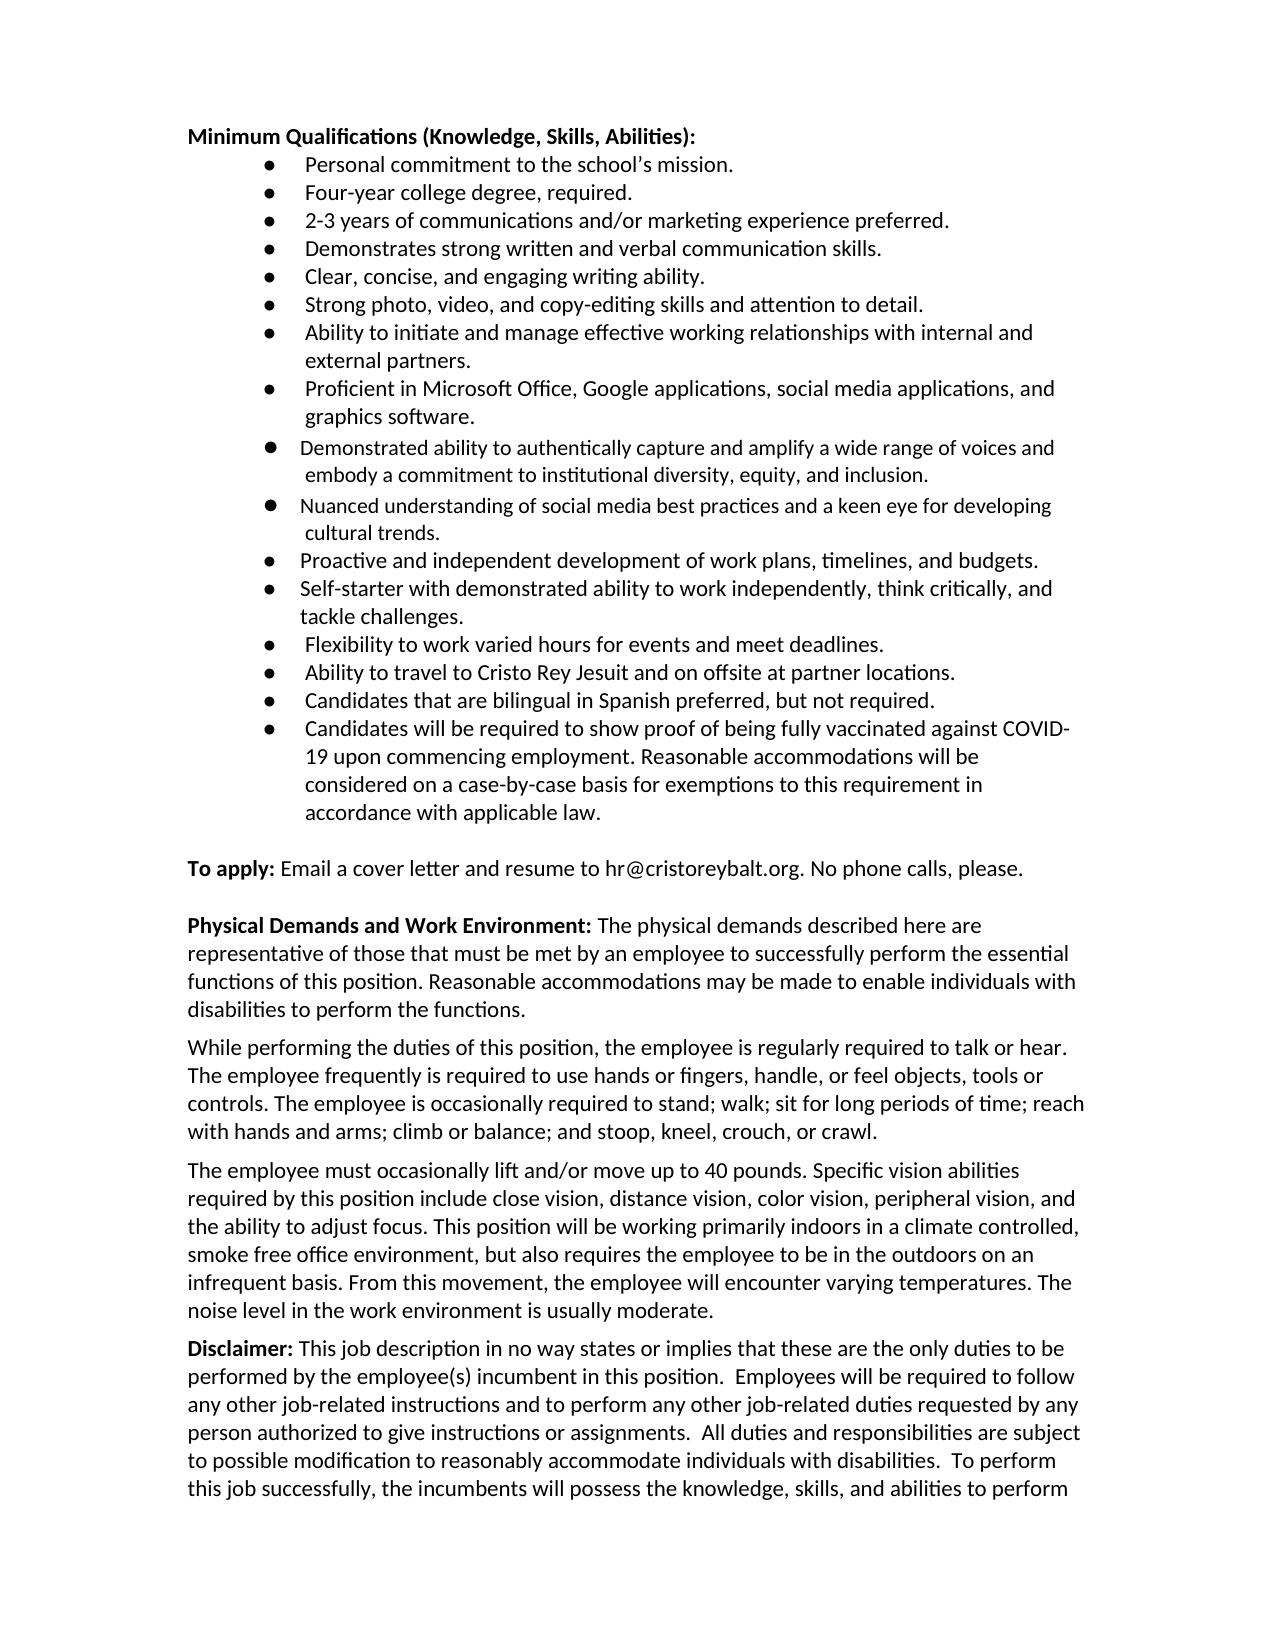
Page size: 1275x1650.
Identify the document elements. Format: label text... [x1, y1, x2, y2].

list Demonstrated ability to authentically capture and amplify a wide range of voices and embody a commitment to institutional diversity, equity, and inclusion. [262, 430, 1087, 488]
list Proactive and independent development of work plans, timelines, and budgets. [262, 546, 1087, 574]
list Candidates will be required to show proof of being fully vaccinated against COVID-19 upon commencing employment. Reasonable accommodations will be considered on a case-by-case basis for exemptions to this requirement in accordance with applicable law. [602, 714, 1087, 826]
list Clear, concise, and engaging writing ability. [262, 262, 1087, 290]
list Ability to initiate and manage effective working relationships with internal and external partners. [262, 318, 1087, 374]
list Proficient in Microsoft Office, Google applications, social media applications, and graphics software. [262, 374, 1087, 430]
list Four-year college degree, required. [262, 178, 1087, 206]
text Minimum Qualifications (Knowledge, Skills, Abilities): [187, 122, 1087, 150]
list 2-3 years of communications and/or marketing experience preferred. [262, 206, 1087, 234]
list Personal commitment to the school’s mission. [262, 150, 1087, 178]
list Candidates that are bilingual in Spanish preferred, but not required. [262, 686, 1087, 714]
list Nuanced understanding of social media best practices and a keen eye for developing cultural trends. [262, 488, 1087, 546]
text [187, 1334, 1087, 1503]
list Flexibility to work varied hours for events and meet deadlines. [262, 630, 1087, 658]
list Self-starter with demonstrated ability to work independently, think critically, and tackle challenges. [262, 574, 1087, 630]
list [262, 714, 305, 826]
list Demonstrates strong written and verbal communication skills. [262, 234, 1087, 262]
text The employee must occasionally lift and/or move up to 40 pounds. Specific vision abilities required by this position include close vision, distance vision, color vision, peripheral vision, and the ability to adjust focus. This position will be working primarily indoors in a climate controlled, smoke free office environment, but also requires the employee to be in the outdoors on an infrequent basis. From this movement, the employee will encounter varying temperatures. The noise level in the work environment is usually moderate. [187, 1156, 1087, 1324]
list Strong photo, video, and copy-editing skills and attention to detail. [262, 290, 1087, 318]
text While performing the duties of this position, the employee is regularly required to talk or hear. The employee frequently is required to use hands or fingers, handle, or feel objects, tools or controls. The employee is occasionally required to stand; walk; sit for long periods of time; reach with hands and arms; climb or balance; and stoop, kneel, crouch, or crawl. [187, 1033, 1087, 1146]
list Ability to travel to Cristo Rey Jesuit and on offsite at partner locations. [262, 658, 1087, 686]
text To apply: Email a cover letter and resume to hr@cristoreybalt.org. No phone calls, please. [187, 854, 1087, 882]
text Physical Demands and Work Environment: The physical demands described here are representative of those that must be met by an employee to successfully perform the essential functions of this position. Reasonable accommodations may be made to enable individuals with disabilities to perform the functions. [187, 911, 1087, 1023]
